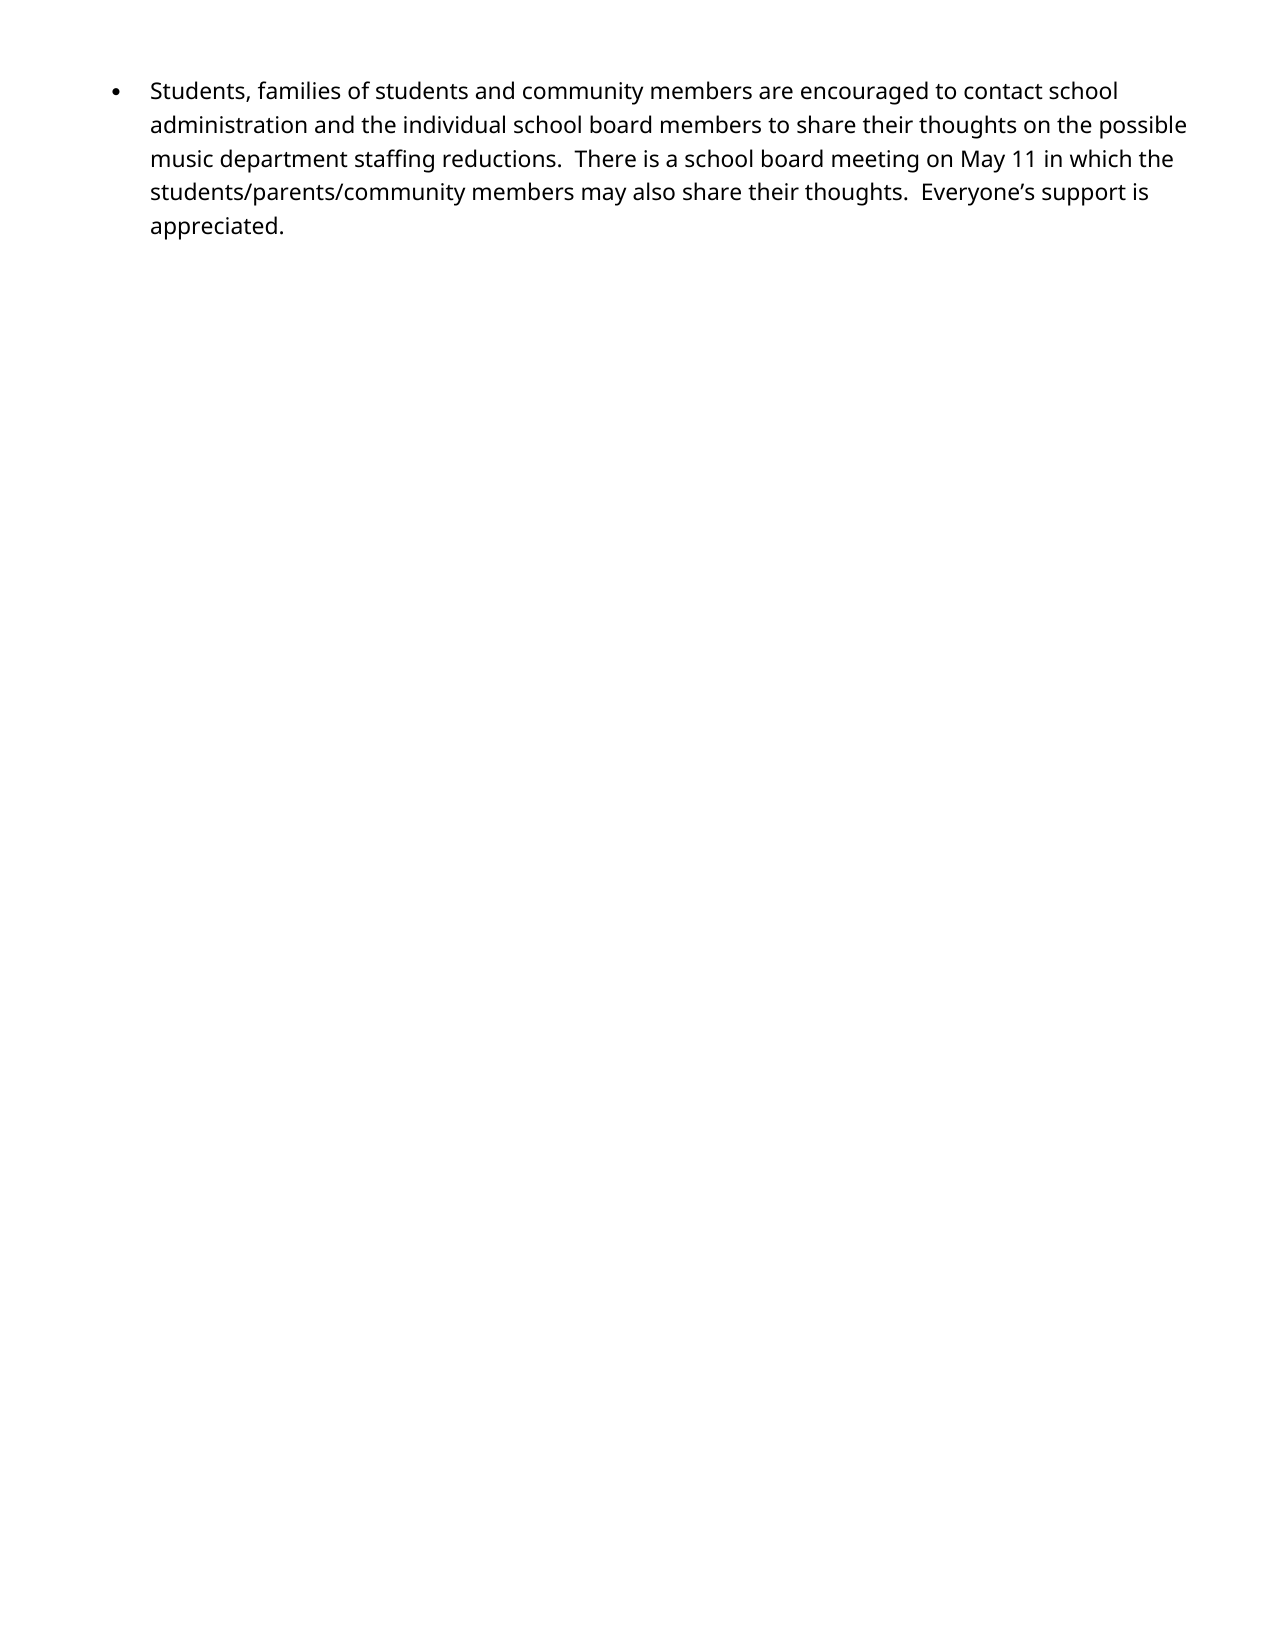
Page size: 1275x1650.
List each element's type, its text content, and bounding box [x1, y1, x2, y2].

list Students, families of students and community members are encouraged to contact school administration and the individual school board members to share their thoughts on the possible music department staffing reductions. There is a school board meeting on May 11 in which the students/parents/community members may also share their thoughts. Everyone’s support is appreciated. [112, 75, 1200, 241]
